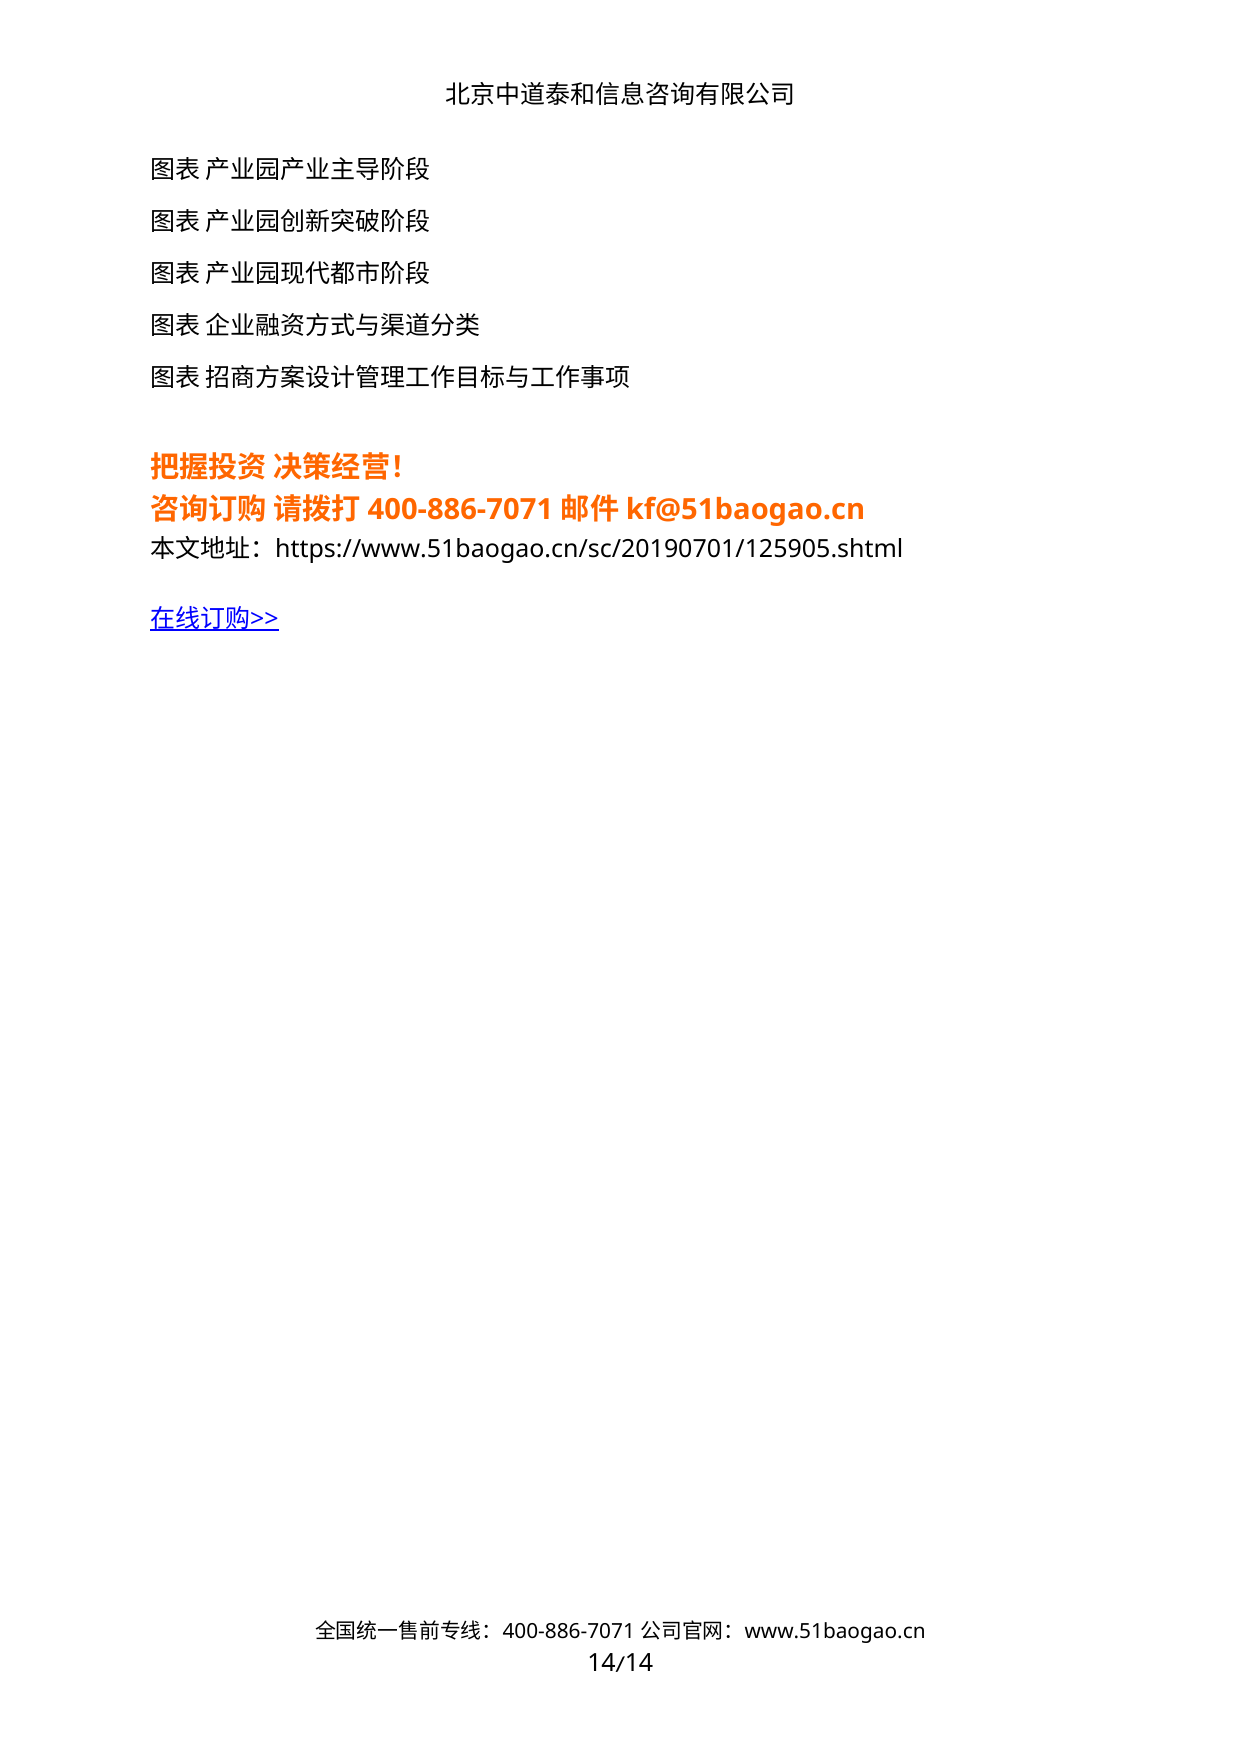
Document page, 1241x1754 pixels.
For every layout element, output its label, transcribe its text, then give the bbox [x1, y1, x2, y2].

text 图表 产业园现代都市阶段 [150, 254, 1090, 290]
text 图表 企业融资方式与渠道分类 [150, 306, 1090, 342]
text 把握投资 决策经营！咨询订购 请拨打 400-886-7071 邮件 kf@51baogao.cn本文地址：https://www.51baogao.cn/sc/20190701/125905.shtml [150, 409, 1090, 564]
text 图表 产业园创新突破阶段 [150, 202, 1090, 238]
text 图表 招商方案设计管理工作目标与工作事项 [150, 357, 1090, 394]
text 图表 产业园产业主导阶段 [150, 150, 1090, 186]
text 在线订购>> [150, 564, 1090, 635]
